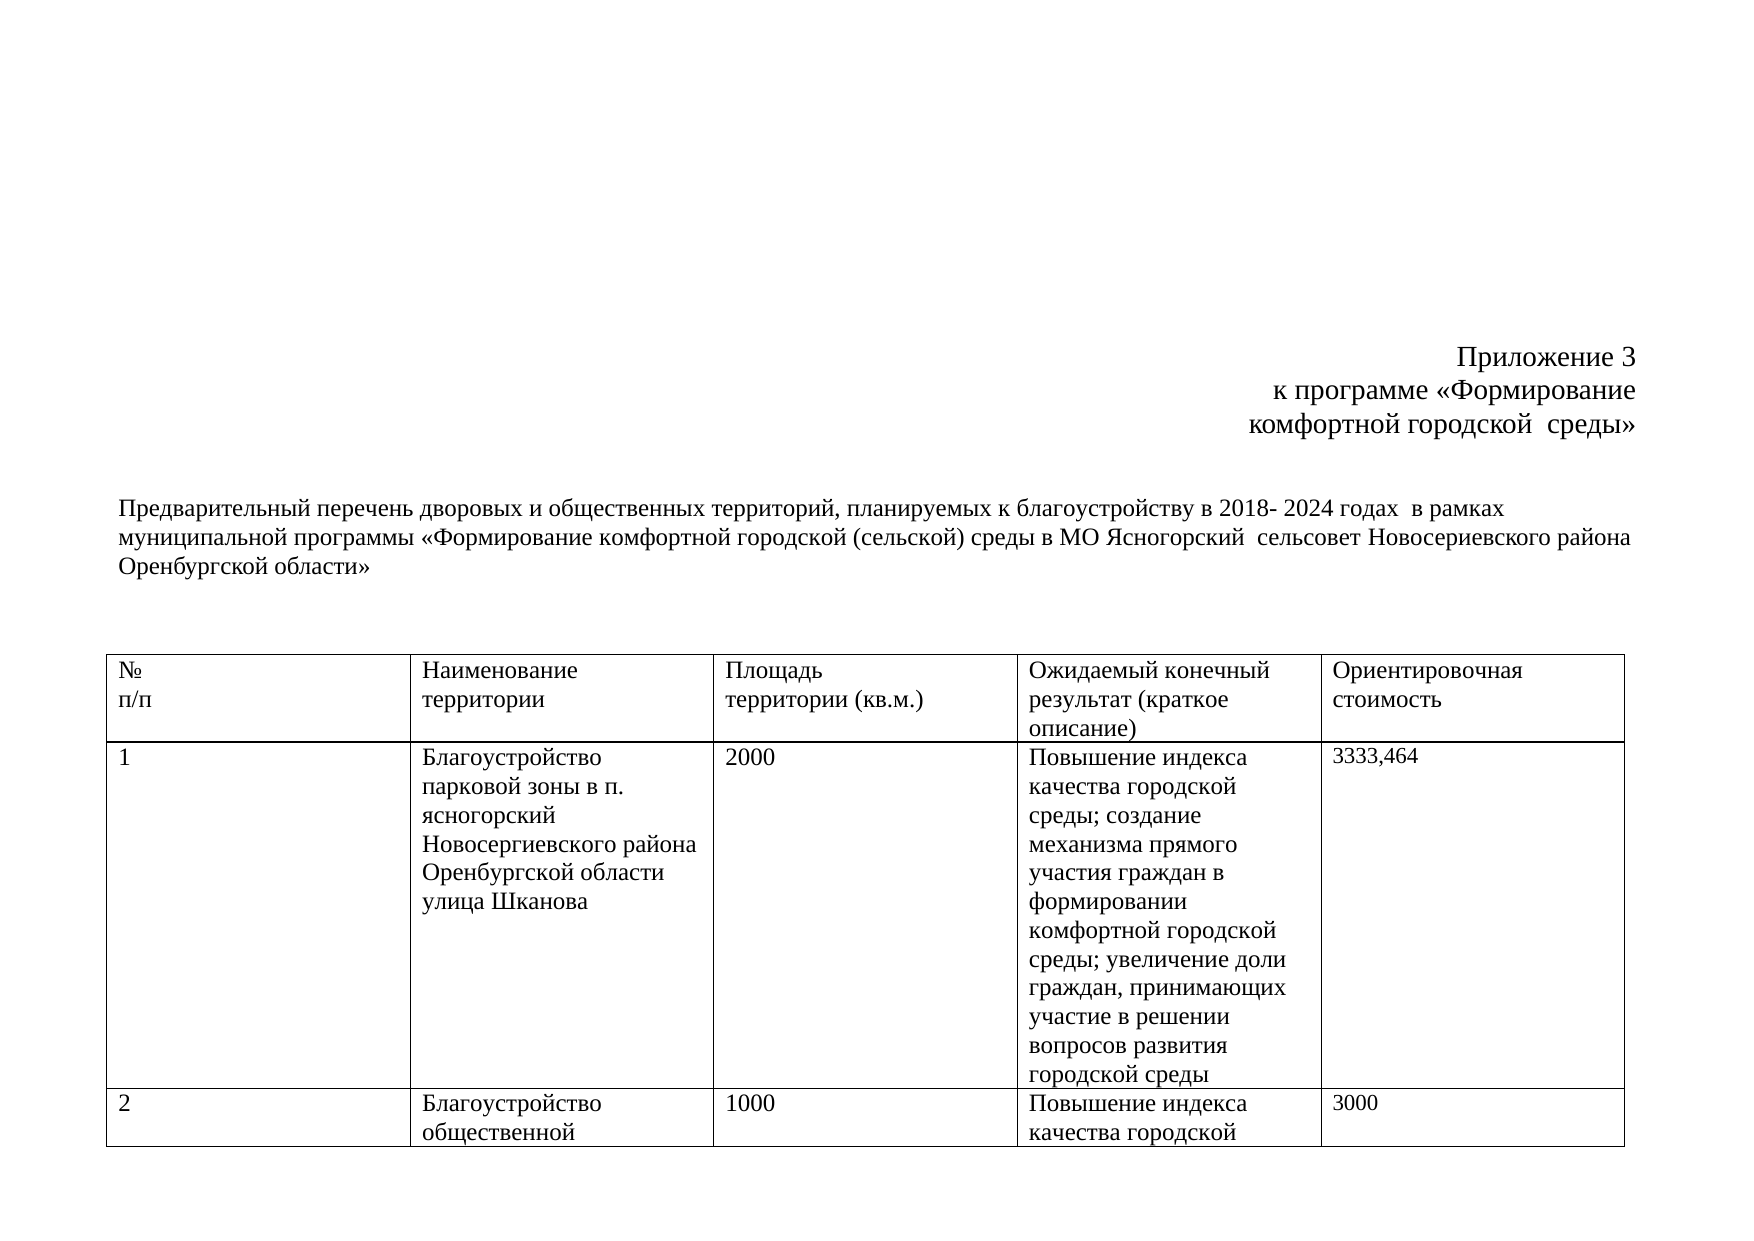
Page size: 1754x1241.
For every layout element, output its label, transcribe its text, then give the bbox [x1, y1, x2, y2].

text Предварительный перечень дворовых и общественных территорий, планируемых к благоустройству в 2018- 2024 годах в рамках муниципальной программы «Формирование комфортной городской (сельской) среды в МО Ясногорский сельсовет Новосериевского района Оренбургской области» [118, 493, 1636, 579]
table_header Наименование территории [411, 655, 713, 741]
table_cell 3333,464 [1322, 743, 1624, 1087]
table_header Ожидаемый конечный результат (краткое описание) [1018, 655, 1321, 741]
text комфортной городской среды» [118, 406, 1636, 439]
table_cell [411, 1089, 713, 1146]
table_header Площадь территории (кв.м.) [714, 655, 1017, 741]
table_cell 2000 [714, 743, 1017, 1087]
table_cell Благоустройство парковой зоны в п. ясногорский Новосергиевского района Оренбургской области улица Шканова [411, 743, 713, 1087]
table_cell 3000 [1322, 1089, 1624, 1146]
table_cell 1000 [714, 1089, 1017, 1146]
table_cell 2 [107, 1089, 410, 1146]
text Приложение 3 [118, 339, 1636, 372]
table_header № п/п [107, 655, 410, 741]
table_header Ориентировочная стоимость [1322, 655, 1624, 741]
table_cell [1018, 1089, 1321, 1146]
text к программе «Формирование [118, 372, 1636, 406]
table_cell 1 [107, 743, 410, 1087]
